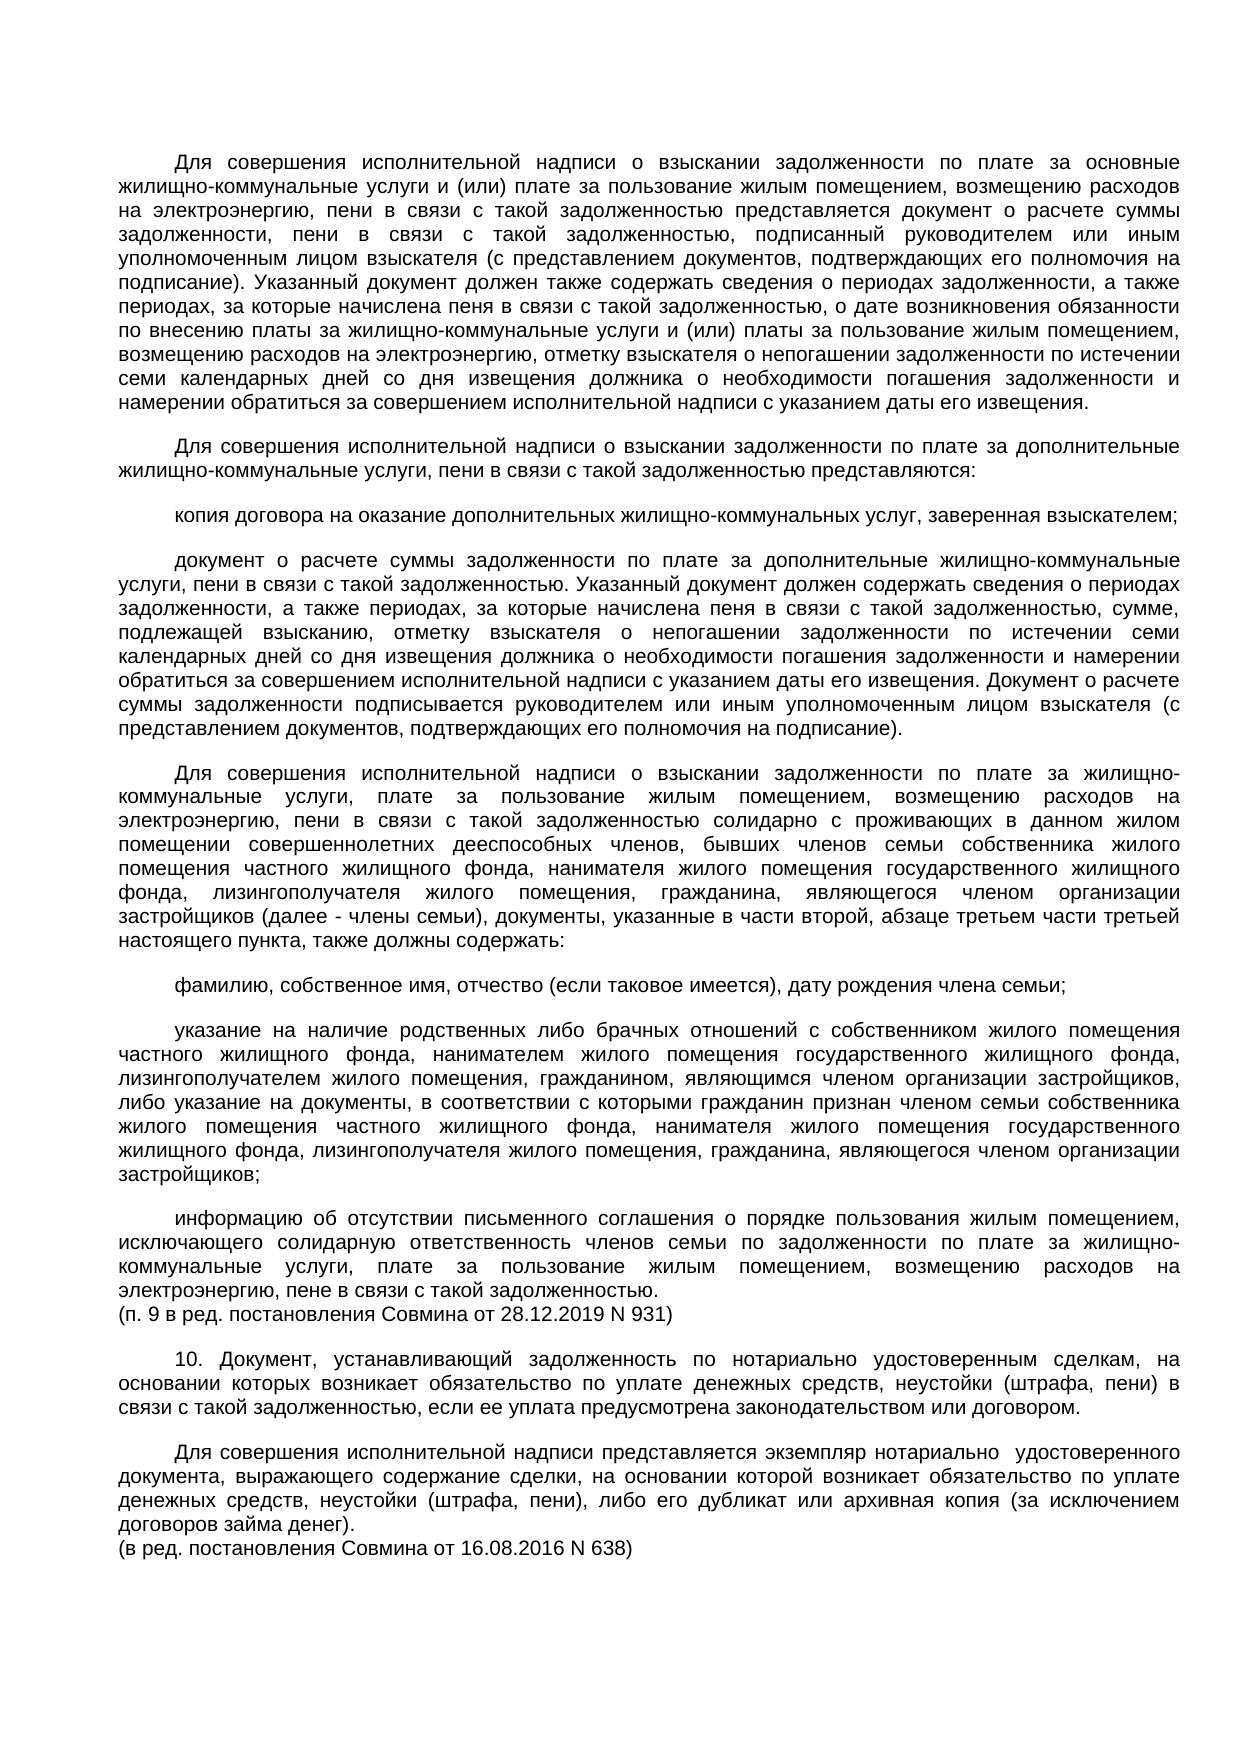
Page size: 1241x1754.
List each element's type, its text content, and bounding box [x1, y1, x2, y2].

text Для совершения исполнительной надписи о взыскании задолженности по плате за жилищно-коммунальные услуги, плате за пользование жилым помещением, возмещению расходов на электроэнергию, пени в связи с такой задолженностью солидарно с проживающих в данном жилом помещении совершеннолетних дееспособных членов, бывших членов семьи собственника жилого помещения частного жилищного фонда, нанимателя жилого помещения государственного жилищного фонда, лизингополучателя жилого помещения, гражданина, являющегося членом организации застройщиков (далее - члены семьи), документы, указанные в части второй, абзаце третьем части третьей настоящего пункта, также должны содержать: [118, 760, 1181, 952]
text фамилию, собственное имя, отчество (если таковое имеется), дату рождения члена семьи; [118, 973, 1181, 997]
text указание на наличие родственных либо брачных отношений с собственником жилого помещения частного жилищного фонда, нанимателем жилого помещения государственного жилищного фонда, лизингополучателем жилого помещения, гражданином, являющимся членом организации застройщиков, либо указание на документы, в соответствии с которыми гражданин признан членом семьи собственника жилого помещения частного жилищного фонда, нанимателя жилого помещения государственного жилищного фонда, лизингополучателя жилого помещения, гражданина, являющегося членом организации застройщиков; [118, 1018, 1181, 1185]
text (п. 9 в ред. постановления Совмина от 28.12.2019 N 931) [118, 1302, 1181, 1326]
text Для совершения исполнительной надписи о взыскании задолженности по плате за дополнительные жилищно-коммунальные услуги, пени в связи с такой задолженностью представляются: [118, 434, 1181, 482]
text Для совершения исполнительной надписи представляется экземпляр нотариально удостоверенного документа, выражающего содержание сделки, на основании которой возникает обязательство по уплате денежных средств, неустойки (штрафа, пени), либо его дубликат или архивная копия (за исключением договоров займа денег). [118, 1439, 1181, 1535]
text документ о расчете суммы задолженности по плате за дополнительные жилищно-коммунальные услуги, пени в связи с такой задолженностью. Указанный документ должен содержать сведения о периодах задолженности, а также периодах, за которые начислена пеня в связи с такой задолженностью, сумме, подлежащей взысканию, отметку взыскателя о непогашении задолженности по истечении семи календарных дней со дня извещения должника о необходимости погашения задолженности и намерении обратиться за совершением исполнительной надписи с указанием даты его извещения. Документ о расчете суммы задолженности подписывается руководителем или иным уполномоченным лицом взыскателя (с представлением документов, подтверждающих его полномочия на подписание). [118, 548, 1181, 739]
text копия договора на оказание дополнительных жилищно-коммунальных услуг, заверенная взыскателем; [118, 503, 1181, 527]
text Для совершения исполнительной надписи о взыскании задолженности по плате за основные жилищно-коммунальные услуги и (или) плате за пользование жилым помещением, возмещению расходов на электроэнергию, пени в связи с такой задолженностью представляется документ о расчете суммы задолженности, пени в связи с такой задолженностью, подписанный руководителем или иным уполномоченным лицом взыскателя (с представлением документов, подтверждающих его полномочия на подписание). Указанный документ должен также содержать сведения о периодах задолженности, а также периодах, за которые начислена пеня в связи с такой задолженностью, о дате возникновения обязанности по внесению платы за жилищно-коммунальные услуги и (или) платы за пользование жилым помещением, возмещению расходов на электроэнергию, отметку взыскателя о непогашении задолженности по истечении семи календарных дней со дня извещения должника о необходимости погашения задолженности и намерении обратиться за совершением исполнительной надписи с указанием даты его извещения. [118, 150, 1181, 413]
text информацию об отсутствии письменного соглашения о порядке пользования жилым помещением, исключающего солидарную ответственность членов семьи по задолженности по плате за жилищно-коммунальные услуги, плате за пользование жилым помещением, возмещению расходов на электроэнергию, пене в связи с такой задолженностью. [118, 1206, 1181, 1302]
text (в ред. постановления Совмина от 16.08.2016 N 638) [118, 1535, 1181, 1559]
text 10. Документ, устанавливающий задолженность по нотариально удостоверенным сделкам, на основании которых возникает обязательство по уплате денежных средств, неустойки (штрафа, пени) в связи с такой задолженностью, если ее уплата предусмотрена законодательством или договором. [118, 1347, 1181, 1419]
